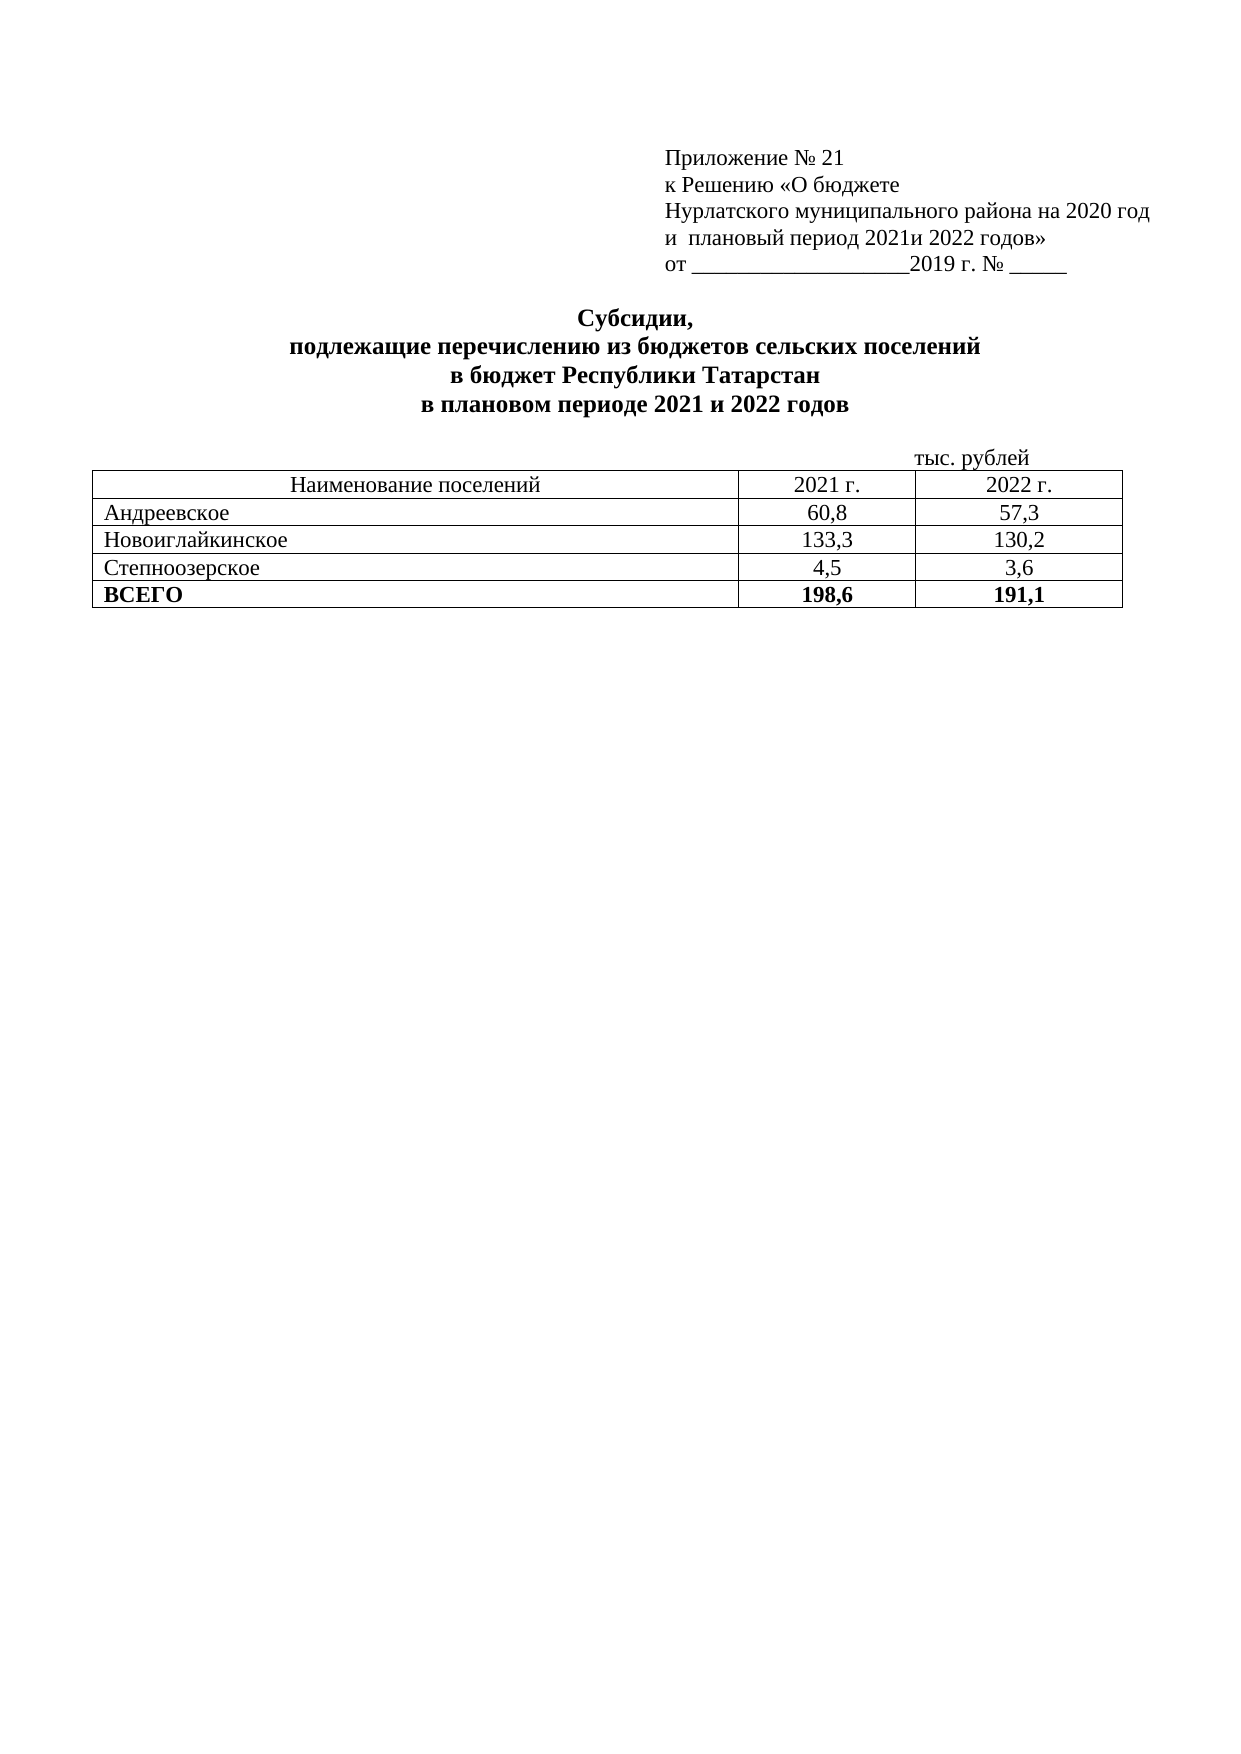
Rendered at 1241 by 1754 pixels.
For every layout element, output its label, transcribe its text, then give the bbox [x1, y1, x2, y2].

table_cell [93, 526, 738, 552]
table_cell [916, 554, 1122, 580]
text к Решению «О бюджете [664, 171, 1167, 197]
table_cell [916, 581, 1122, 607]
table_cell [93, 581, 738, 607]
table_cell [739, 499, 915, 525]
title в бюджет Республики Татарстан [103, 360, 1167, 389]
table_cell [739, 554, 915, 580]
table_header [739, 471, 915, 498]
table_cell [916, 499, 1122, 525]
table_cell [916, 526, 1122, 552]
title тыс. рублей [103, 444, 1167, 470]
title подлежащие перечислению из бюджетов сельских поселений [103, 331, 1167, 360]
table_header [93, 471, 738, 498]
text и плановый период 2021и 2022 годов» [664, 223, 1167, 250]
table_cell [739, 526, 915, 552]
text Нурлатского муниципального района на 2020 год [664, 197, 1167, 223]
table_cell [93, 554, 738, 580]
title Субсидии, [103, 303, 1167, 331]
title в плановом периоде 2021 и 2022 годов [103, 389, 1167, 418]
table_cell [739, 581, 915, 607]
text от ___________________2019 г. № _____ [664, 250, 1167, 276]
text Приложение № 21 [664, 144, 1167, 171]
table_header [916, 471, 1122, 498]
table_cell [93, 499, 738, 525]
